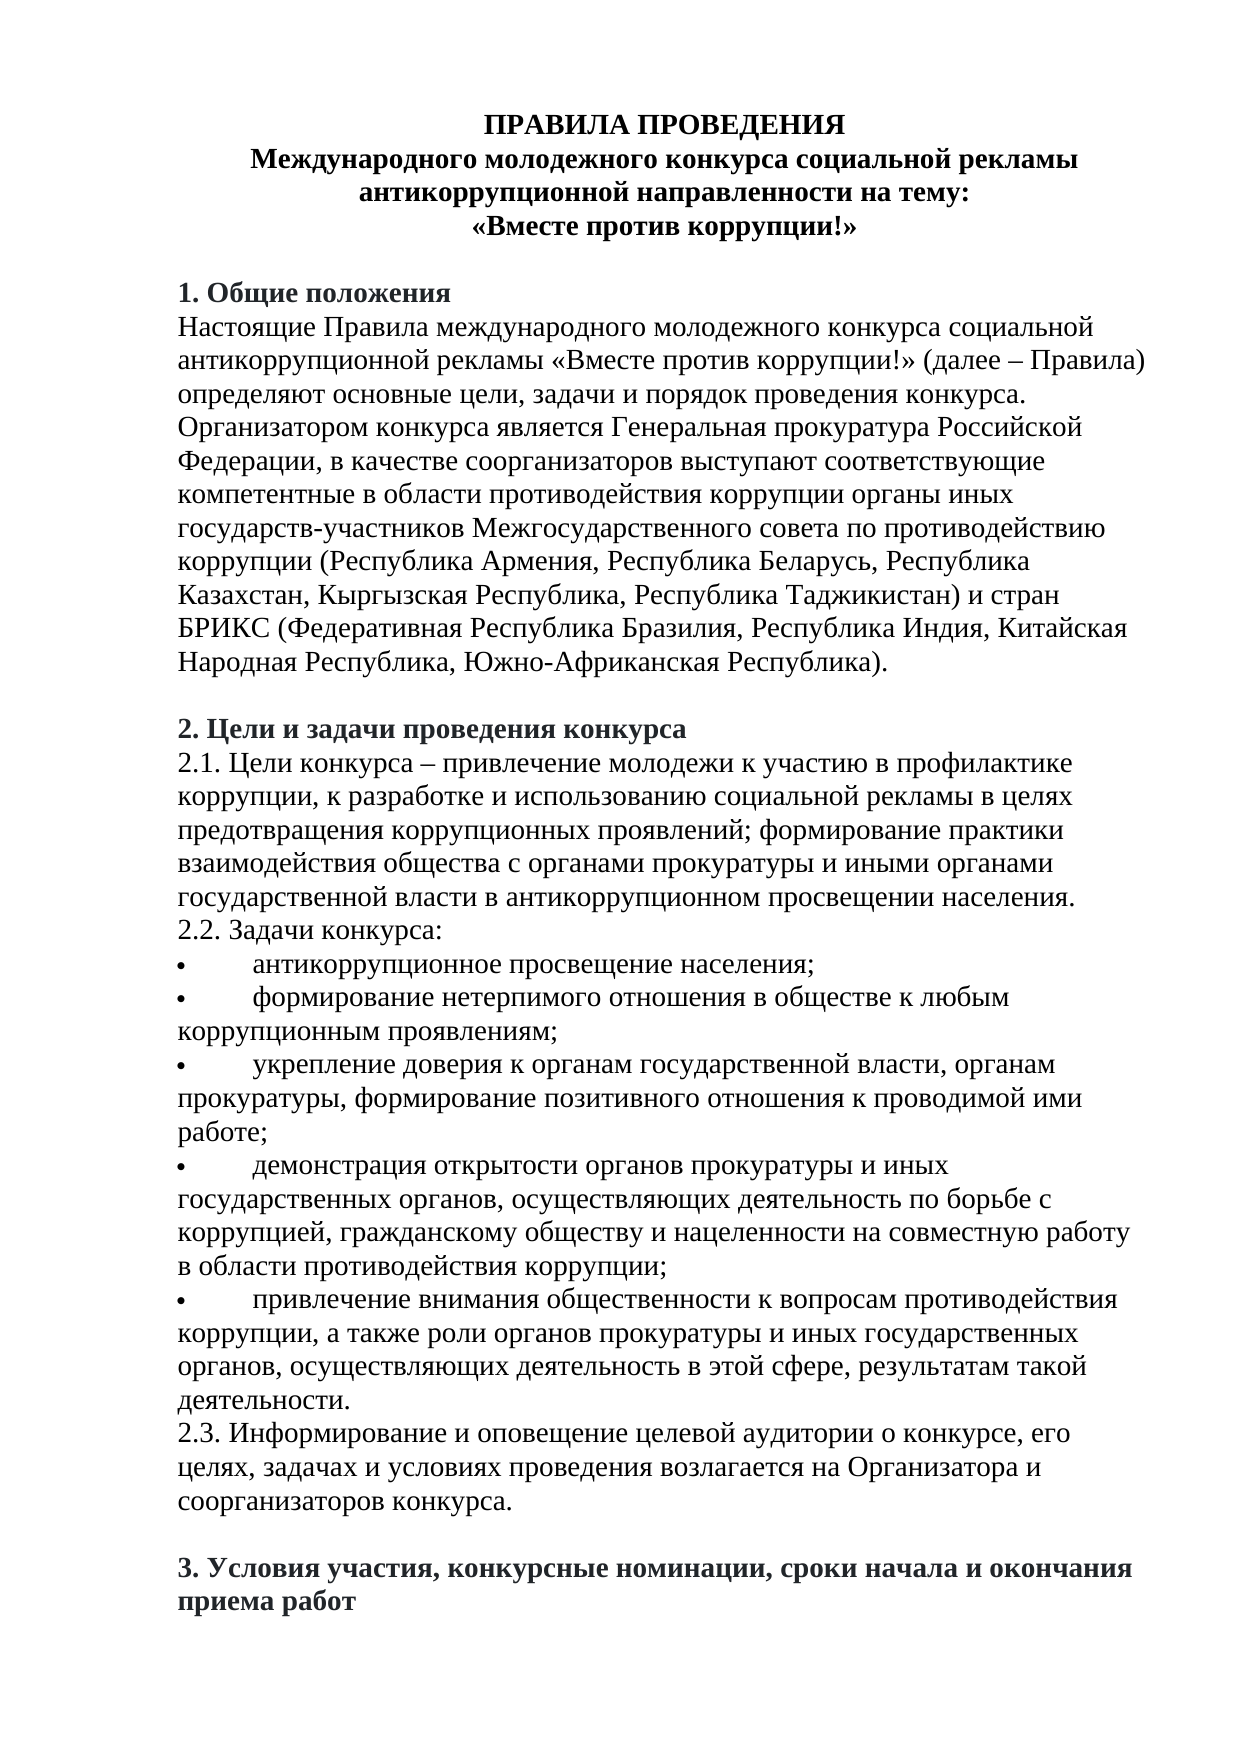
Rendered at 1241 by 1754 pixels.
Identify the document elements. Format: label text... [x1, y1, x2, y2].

text Организатором конкурса является Генеральная прокуратура Российской Федерации, в качестве соорганизаторов выступают соответствующие компетентные в области противодействия коррупции органы иных государств-участников Межгосударственного совета по противодействию коррупции (Республика Армения, Республика Беларусь, Республика Казахстан, Кыргызская Республика, Республика Таджикистан) и стран БРИКС (Федеративная Республика Бразилия, Республика Индия, Китайская Народная Республика, Южно-Африканская Республика). [177, 409, 1152, 678]
list формирование нетерпимого отношения в обществе к любым коррупционным проявлениям; [177, 979, 1152, 1047]
list укрепление доверия к органам государственной власти, органам прокуратуры, формирование позитивного отношения к проводимой ими работе; [177, 1047, 1152, 1147]
text Международного молодежного конкурса социальной рекламы антикоррупционной направленности на тему: [177, 141, 1152, 208]
list антикоррупционное просвещение населения; [177, 946, 1152, 979]
text ПРАВИЛА ПРОВЕДЕНИЯ [177, 107, 1152, 141]
list привлечение внимания общественности к вопросам противодействия коррупции, а также роли органов прокуратуры и иных государственных органов, осуществляющих деятельность в этой сфере, результатам такой деятельности. [177, 1281, 1152, 1416]
text Настоящие Правила международного молодежного конкурса социальной антикоррупционной рекламы «Вместе против коррупции!» (далее – Правила) определяют основные цели, задачи и порядок проведения конкурса. [177, 309, 1152, 409]
text 1. Общие положения [177, 275, 1152, 309]
text 2.3. Информирование и оповещение целевой аудитории о конкурсе, его целях, задачах и условиях проведения возлагается на Организатора и соорганизаторов конкурса. [177, 1416, 1152, 1516]
text 3. Условия участия, конкурсные номинации, сроки начала и окончания приема работ [177, 1550, 1152, 1617]
text 2.1. Цели конкурса – привлечение молодежи к участию в профилактике коррупции, к разработке и использованию социальной рекламы в целях предотвращения коррупционных проявлений; формирование практики взаимодействия общества с органами прокуратуры и иными органами государственной власти в антикоррупционном просвещении населения. [177, 745, 1152, 912]
text «Вместе против коррупции!» [177, 208, 1152, 242]
text 2. Цели и задачи проведения конкурса [177, 711, 1152, 745]
list демонстрация открытости органов прокуратуры и иных государственных органов, осуществляющих деятельность по борьбе с коррупцией, гражданскому обществу и нацеленности на совместную работу в области противодействия коррупции; [177, 1147, 1152, 1281]
text 2.2. Задачи конкурса: [177, 912, 1152, 946]
